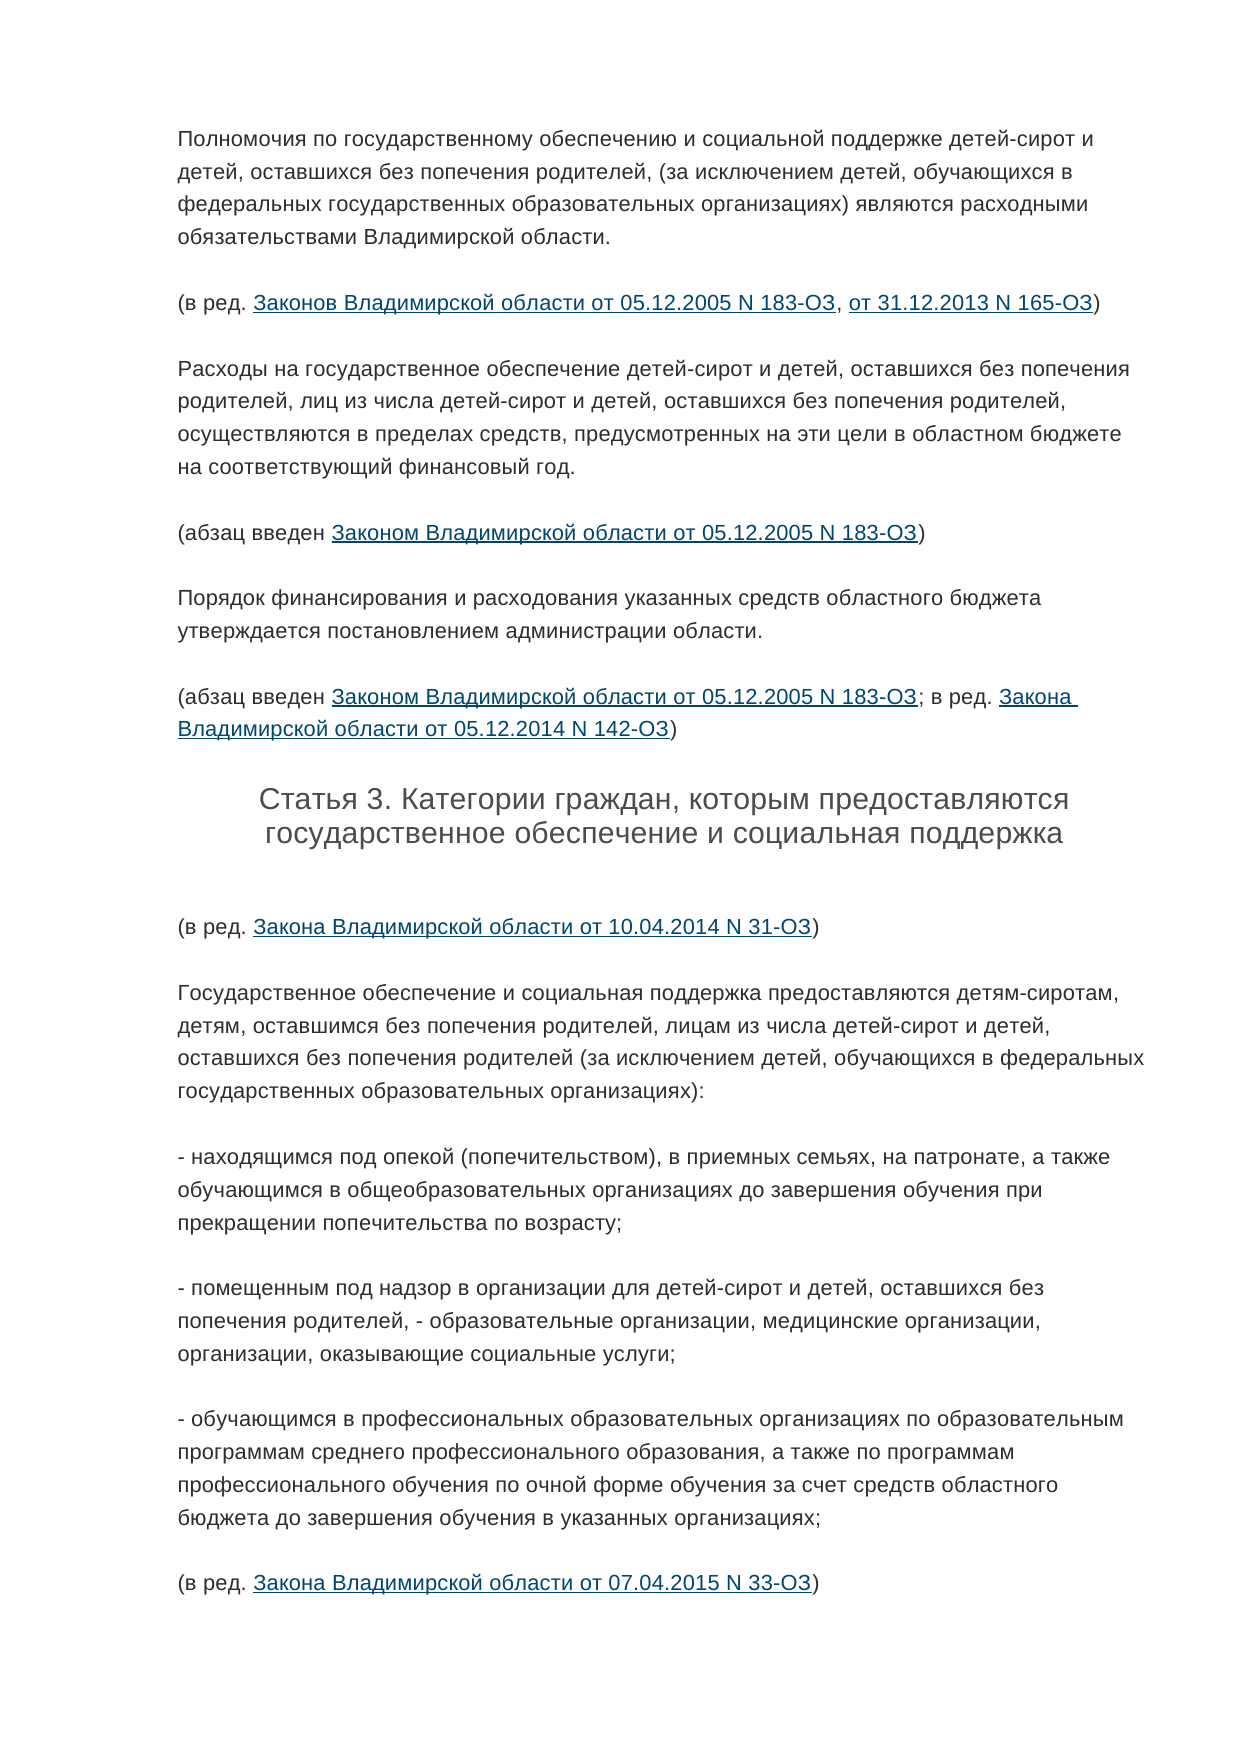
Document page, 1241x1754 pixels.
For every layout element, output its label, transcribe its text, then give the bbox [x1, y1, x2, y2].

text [177, 874, 1152, 1628]
text Полномочия по государственному обеспечению и социальной поддержке детей-сирот и детей, оставшихся без попечения родителей, (за исключением детей, обучающихся в федеральных государственных образовательных организациях) являются расходными обязательствами Владимирской области. (в ред. Законов Владимирской области от 05.12.2005 N 183-ОЗ, от 31.12.2013 N 165-ОЗ) Расходы на государственное обеспечение детей-сирот и детей, оставшихся без попечения родителей, лиц из числа детей-сирот и детей, оставшихся без попечения родителей, осуществляются в пределах средств, предусмотренных на эти цели в областном бюджете на соответствующий финансовый год. (абзац введен Законом Владимирской области от 05.12.2005 N 183-ОЗ) Порядок финансирования и расходования указанных средств областного бюджета утверждается постановлением администрации области. (абзац введен Законом Владимирской области от 05.12.2005 N 183-ОЗ; в ред. Закона Владимирской области от 05.12.2014 N 142-ОЗ) [177, 118, 1152, 742]
text Статья 3. Категории граждан, которым предоставляются государственное обеспечение и социальная поддержка [177, 781, 1152, 850]
